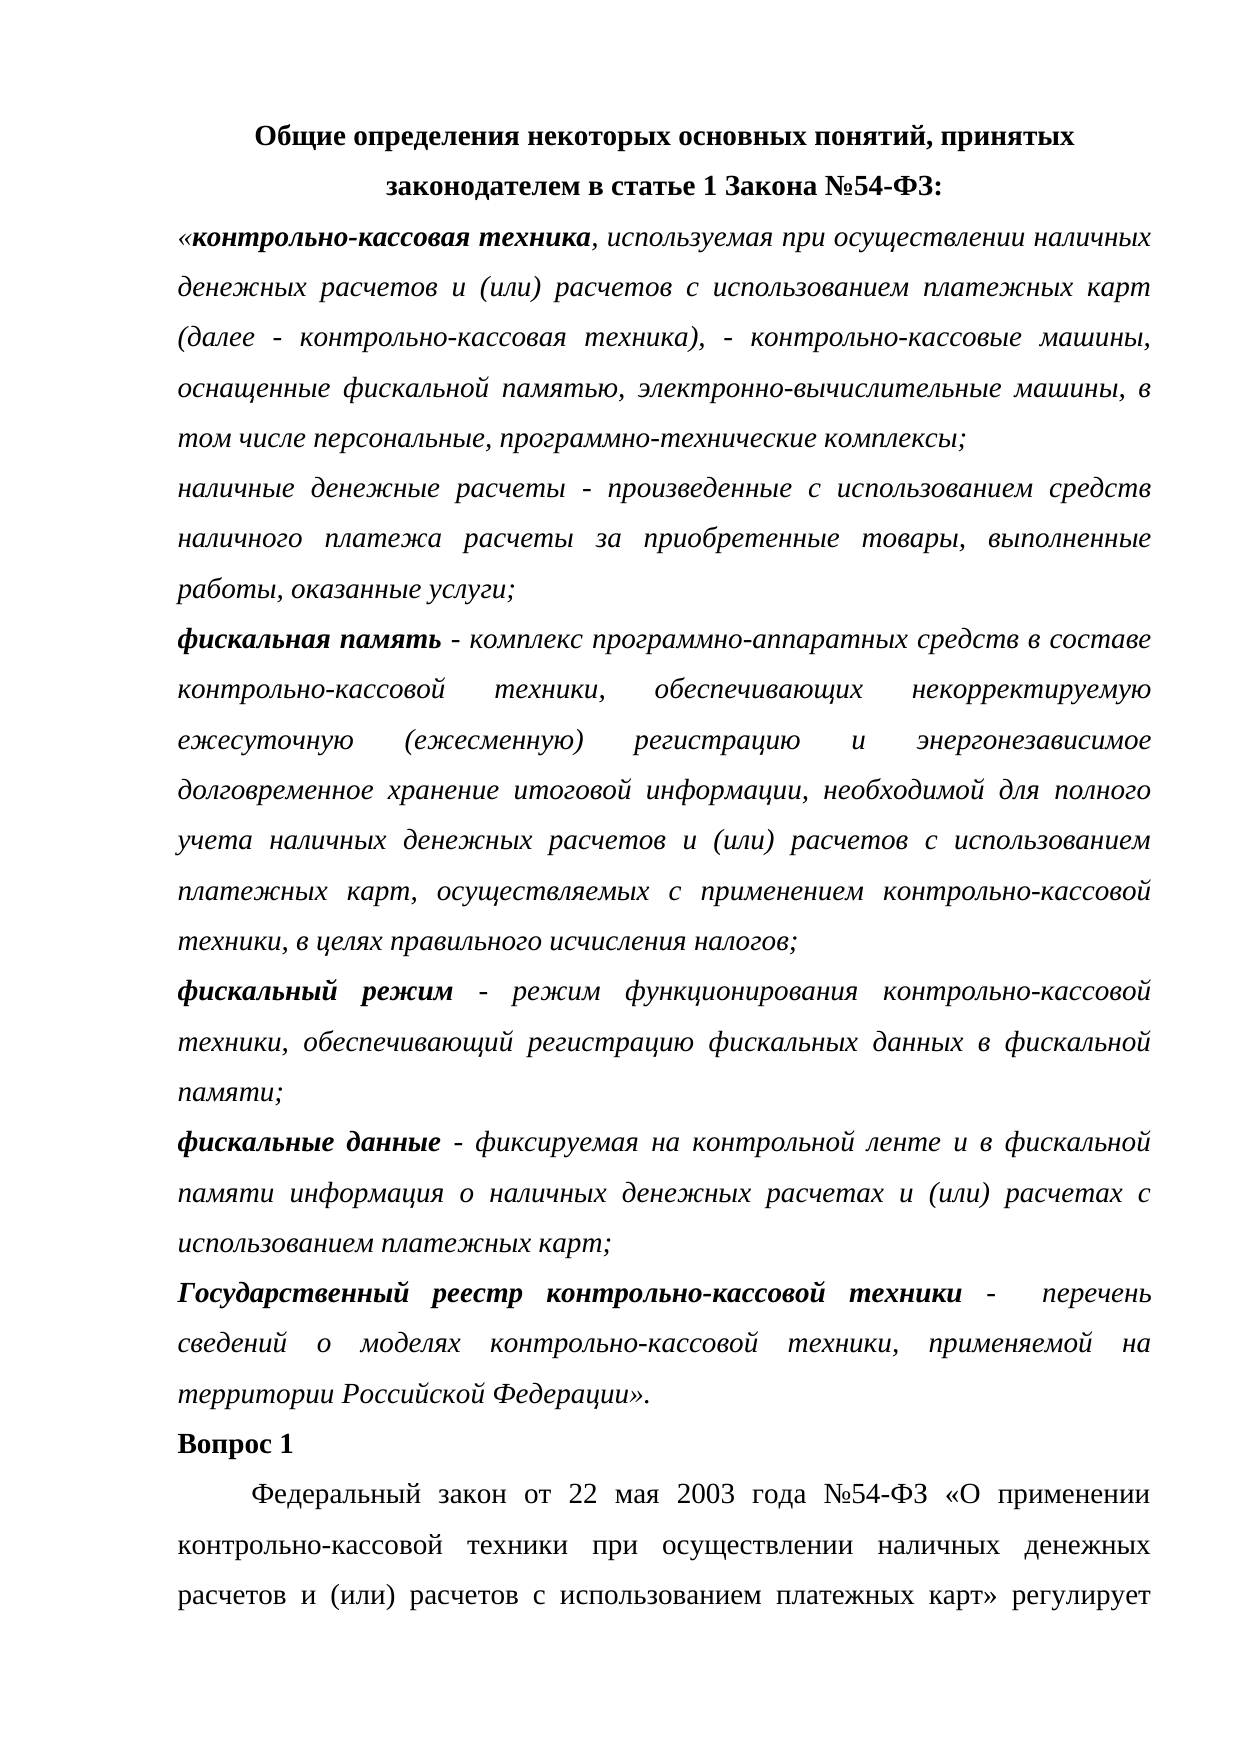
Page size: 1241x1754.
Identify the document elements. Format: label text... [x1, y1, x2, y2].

text фискальный режим - режим функционирования контрольно-кассовой техники, обеспечивающий регистрацию фискальных данных в фискальной памяти; [177, 973, 1152, 1108]
text Общие определения некоторых основных понятий, принятых законодателем в статье 1 Закона №54-ФЗ: [177, 118, 1152, 202]
text наличные денежные расчеты - произведенные с использованием средств наличного платежа расчеты за приобретенные товары, выполненные работы, оказанные услуги; [177, 470, 1152, 604]
text «контрольно-кассовая техника, используемая при осуществлении наличных денежных расчетов и (или) расчетов с использованием платежных карт (далее - контрольно-кассовая техника), - контрольно-кассовые машины, оснащенные фискальной памятью, электронно-вычислительные машины, в том числе персональные, программно-технические комплексы; [177, 219, 1152, 453]
text фискальные данные - фиксируемая на контрольной ленте и в фискальной памяти информация о наличных денежных расчетах и (или) расчетах с использованием платежных карт; [177, 1124, 1152, 1258]
text Государственный реестр контрольно-кассовой техники - перечень сведений о моделях контрольно-кассовой техники, применяемой на территории Российской Федерации». [177, 1275, 1152, 1409]
text фискальная память - комплекс программно-аппаратных средств в составе контрольно-кассовой техники, обеспечивающих некорректируемую ежесуточную (ежесменную) регистрацию и энергонезависимое долговременное хранение итоговой информации, необходимой для полного учета наличных денежных расчетов и (или) расчетов с использованием платежных карт, осуществляемых с применением контрольно-кассовой техники, в целях правильного исчисления налогов; [177, 621, 1152, 957]
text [177, 1477, 1152, 1611]
text Вопрос 1 [177, 1426, 1152, 1460]
